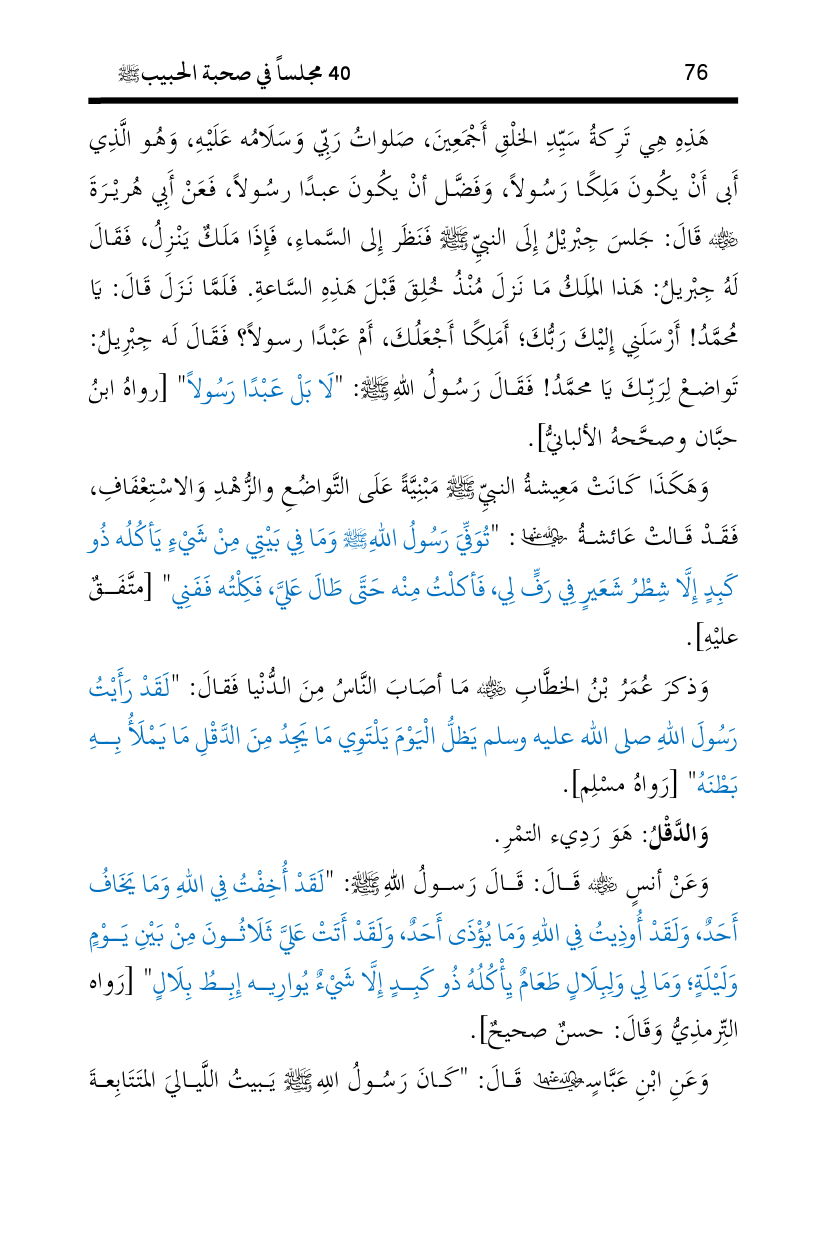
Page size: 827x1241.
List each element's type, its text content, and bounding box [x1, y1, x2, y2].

text وَعَنْ أنسٍ قَالَ: قَالَ رَسولُ اللهِ ج: "لَقَدْ أُخِفْتُ فِي اللهِ وَمَا يَخَافُ أَحَدٌ، وَلَقَدْ أُوذِيتُ فِي اللهِ وَمَا يُؤْذَى أَحَدٌ، وَلَقَدْ أَتَتْ عَليَّ ثَلَاثُونَ مِنْ بَيْنِ يَوْمٍ وَلَيْلَةٍ؛ وَمَا لِي وَلِبِلَالٍ طَعَامٌ يِأْكُلُهُ ذُو كَبِدٍ إِلَّا شَيْءٌ يُوارِيه إِبِطُ بِلَالٍ" [رَواه التِّرمذِيُّ وَقَالَ: حسنٌ صحيحٌ]. [89, 860, 738, 1056]
text هَذِهِ هِي تَرِكةُ سَيِّدِ الخلْقِ أَجْمَعِينَ، صَلواتُ رَبِّي وَسَلَامُه عَلَيْهِ، وَهُو الَّذِي أَبى أَنْ يكُونَ مَلِكًا رَسُولاً، وَفَضَّل أنْ يكُونَ عبدًا رسُولاً، فَعَنْ أَبِي هُريْرَةَ قَالَ: جَلسَ جِبْريْلُ إِلَى النبيِّ ج فَنَظَر إِلى السَّماءِ، فَإِذَا مَلَكٌ يَنْزِلُ، فَقَالَ لَهُ جِبْريلُ: هَذا المَلَكُ مَا نَزلَ مُنْذُ خُلِقَ قَبْلَ هَذِهِ السَّاعةِ. فَلَمَّا نَزَلَ قَالَ: يَا مُحمَّدُ! أَرْسَلَنِي إِليْكَ رَبُّكَ؛ أَمَلِكًا أَجْعَلُكَ، أَمْ عَبْدًا رسولاً؟ فَقَالَ لَه جِبْرِيلُ: تَواضعْ لِرَبِّكَ يَا محمَّدُ! فَقَالَ رَسُولُ اللهِ ج: "لَا بَلْ عَبْدًا رَسُولاً" [رواهُ ابنُ حبَّان وصحَّحهُ الألبانيُّ]. [89, 115, 738, 464]
text وَهَكَذَا كَانَتْ مَعِيشةُ النبيِّ ج مَبْنِيَّةً عَلَى التَّواضُعِ والزُّهْدِ وَالاسْتِعْفَافِ، فَقَدْ قَالتْ عَائشةُ ل: "تُوَفِّيَ رَسُولُ اللهِ ج وَمَا فِي بَيْتِي مِنْ شَيْءٍ يَأكُلُه ذُو كَبِدٍ إِلَّا شِطْرُ شَعَيرٍ فِي رَفٍّ لِي، فَأكلْتُ مِنْه حَتَّى طَالَ عَليَّ، فَكِلْتُه فَفَنِي" [متَّفَقٌ عليْهِ]. [89, 464, 738, 663]
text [89, 1056, 738, 1106]
text وَالدَّقْلُ: هَوَ رَدِيء التمْرِ. [89, 810, 738, 860]
text وَذكرَ عُمَرُ بْنُ الخطَّابِ مَا أصَابَ النَّاسُ مِنَ الدُّنْيا فَقالَ: "لَقَدْ رَأَيْتُ رَسُولَ اللهِ صلى الله عليه وسلم يَظلُّ الْيَوْمَ يَلْتَوِي مَا يَجِدُ مِنَ الدَّقْلِ مَا يَمْلَأُ بِهِ بَطْنَهُ" [رَواهُ مسْلِم]. [89, 663, 738, 810]
